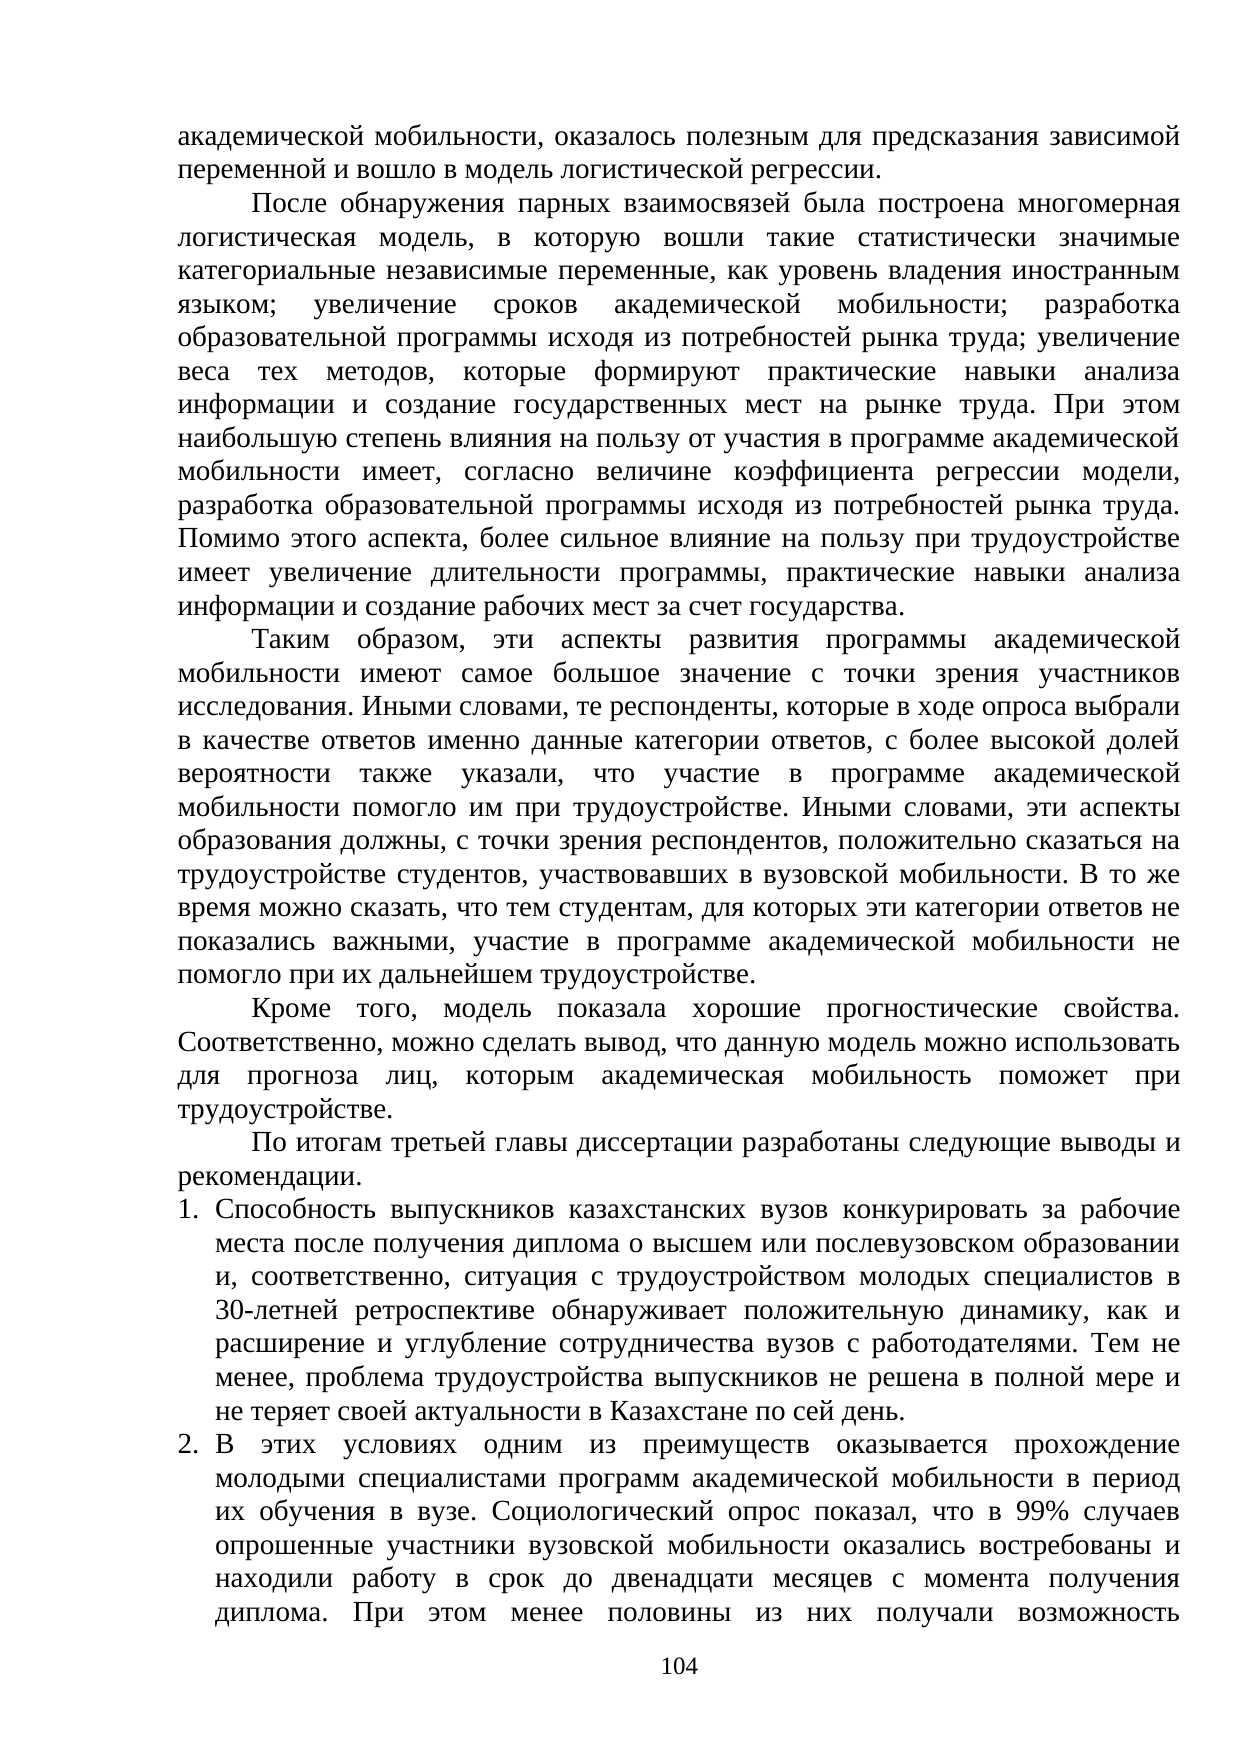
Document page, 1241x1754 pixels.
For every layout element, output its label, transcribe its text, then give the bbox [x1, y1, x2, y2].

list Способность выпускников казахстанских вузов конкурировать за рабочие места после получения диплома о высшем или послевузовском образовании и, соответственно, ситуация с трудоустройством молодых специалистов в 30-летней ретроспективе обнаруживает положительную динамику, как и расширение и углубление сотрудничества вузов с работодателями. Тем не менее, проблема трудоустройства выпускников не решена в полной мере и не теряет своей актуальности в Казахстане по сей день. [177, 1191, 1181, 1426]
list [177, 1426, 1181, 1627]
text Таким образом, эти аспекты развития программы академической мобильности имеют самое большое значение с точки зрения участников исследования. Иными словами, те респонденты, которые в ходе опроса выбрали в качестве ответов именно данные категории ответов, с более высокой долей вероятности также указали, что участие в программе академической мобильности помогло им при трудоустройстве. Иными словами, эти аспекты образования должны, с точки зрения респондентов, положительно сказаться на трудоустройстве студентов, участвовавших в вузовской мобильности. В то же время можно сказать, что тем студентам, для которых эти категории ответов не показались важными, участие в программе академической мобильности не помогло при их дальнейшем трудоустройстве. [177, 621, 1181, 990]
text Кроме того, модель показала хорошие прогностические свойства. Соответственно, можно сделать вывод, что данную модель можно использовать для прогноза лиц, которым академическая мобильность поможет при трудоустройстве. [177, 990, 1181, 1124]
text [177, 118, 1181, 185]
text По итогам третьей главы диссертации разработаны следующие выводы и рекомендации. [177, 1124, 1181, 1191]
text После обнаружения парных взаимосвязей была построена многомерная логистическая модель, в которую вошли такие статистически значимые категориальные независимые переменные, как уровень владения иностранным языком; увеличение сроков академической мобильности; разработка образовательной программы исходя из потребностей рынка труда; увеличение веса тех методов, которые формируют практические навыки анализа информации и создание государственных мест на рынке труда. При этом наибольшую степень влияния на пользу от участия в программе академической мобильности имеет, согласно величине коэффициента регрессии модели, разработка образовательной программы исходя из потребностей рынка труда. Помимо этого аспекта, более сильное влияние на пользу при трудоустройстве имеет увеличение длительности программы, практические навыки анализа информации и создание рабочих мест за счет государства. [177, 185, 1181, 621]
